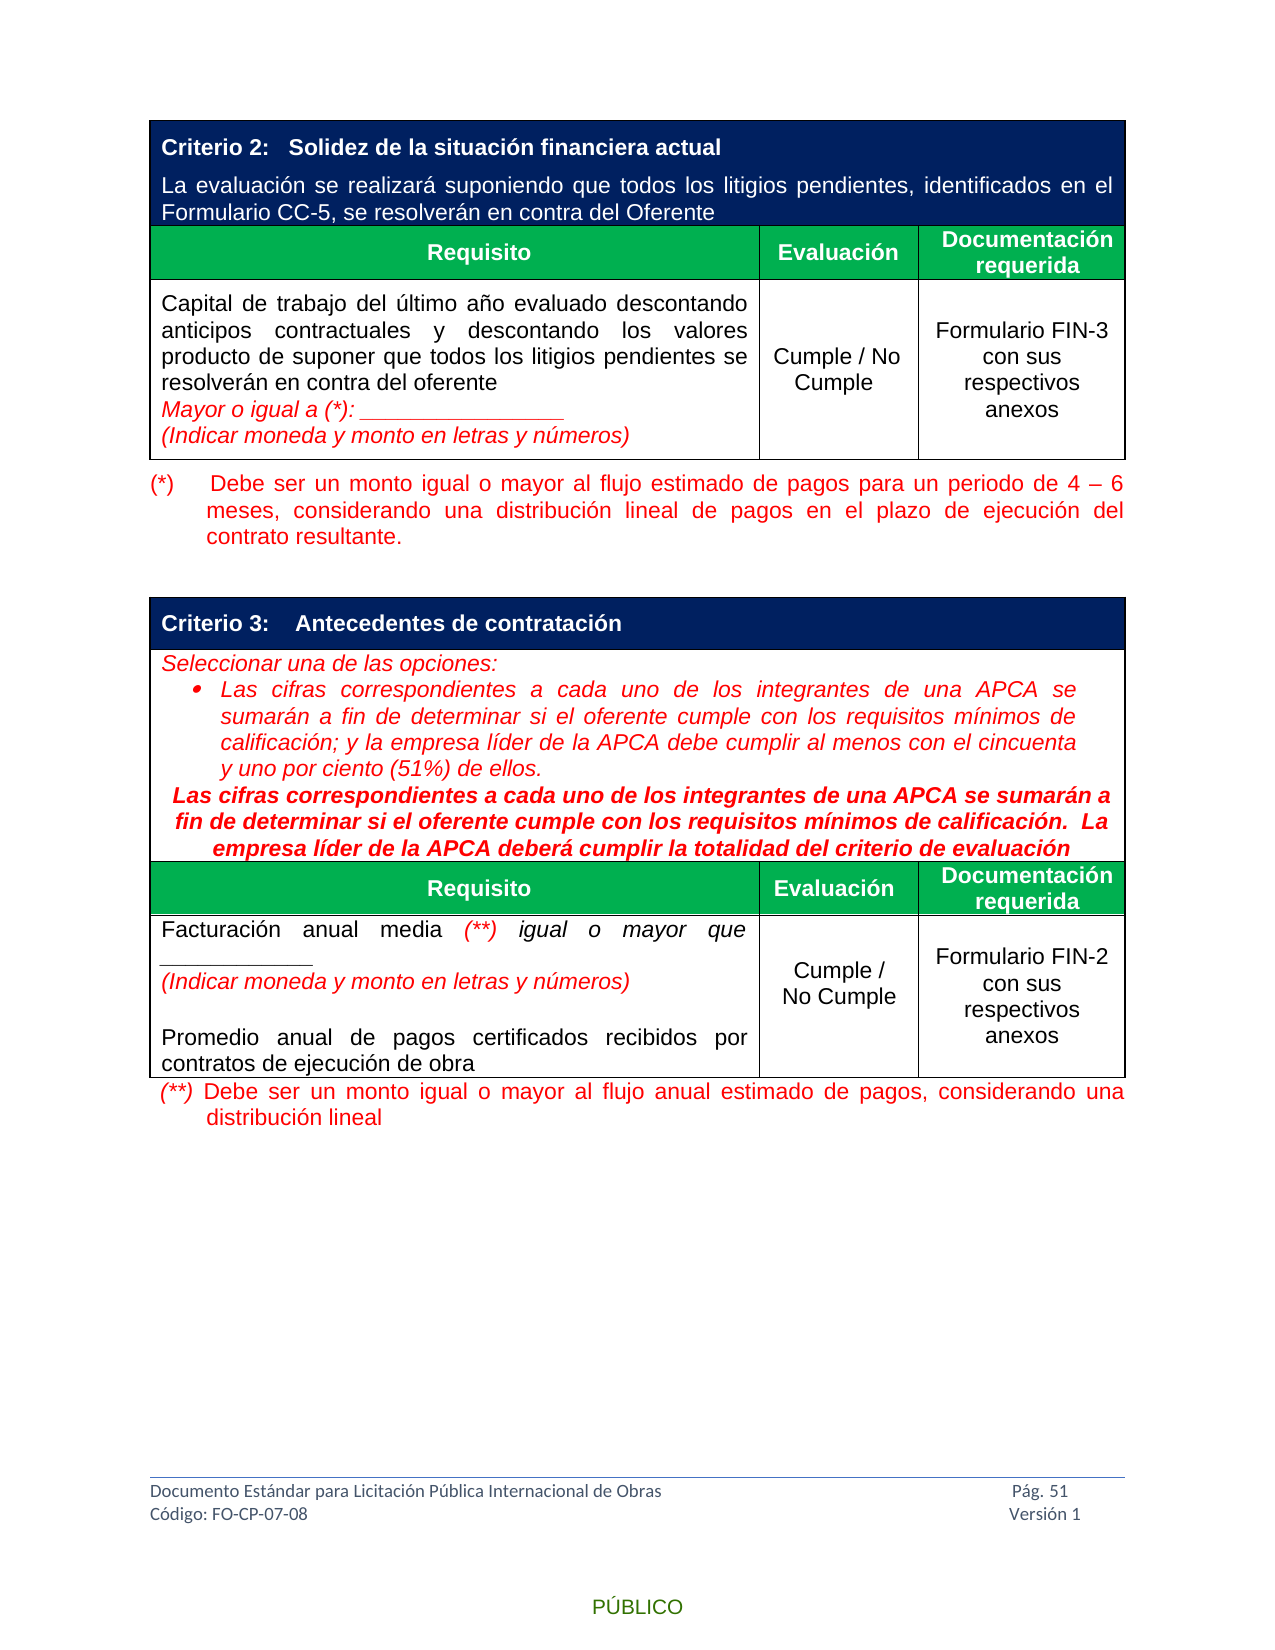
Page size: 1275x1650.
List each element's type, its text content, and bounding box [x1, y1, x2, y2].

table_cell Documentación requerida [919, 226, 1124, 279]
table_cell Cumple / No Cumple [760, 916, 918, 1077]
table_cell Requisito [151, 226, 759, 279]
table_cell Formulario FIN-3 con sus respectivos anexos [919, 280, 1124, 459]
table_cell Evaluación [760, 226, 918, 279]
table_cell Evaluación [760, 862, 918, 914]
table_cell Capital de trabajo del último año evaluado descontando anticipos contractuales y descontando los valores producto de suponer que todos los litigios pendientes se resolverán en contra del oferente Mayor o igual a (*): ________________ (Indicar moneda y monto en letras y números) [151, 280, 759, 459]
text (*) Debe ser un monto igual o mayor al flujo estimado de pagos para un periodo de 4 – 6 meses, considerando una distribución lineal de pagos en el plazo de ejecución del contrato resultante. [150, 470, 1125, 549]
table_cell Facturación anual media (**) igual o mayor que ____________ (Indicar moneda y monto en letras y números) Promedio anual de pagos certificados recibidos por contratos de ejecución de obra [151, 916, 759, 1077]
table_header Criterio 3: Antecedentes de contratación [151, 598, 1124, 649]
table_cell Formulario FIN-2 con sus respectivos anexos [919, 916, 1124, 1077]
table_cell Requisito [151, 862, 759, 914]
table_cell Seleccionar una de las opciones: Las cifras correspondientes a cada uno de los integrantes de una APCA se sumarán a fin de determinar si el oferente cumple con los requisitos mínimos de calificación; y la empresa líder de la APCA debe cumplir al menos con el cincuenta y uno por ciento (51%) de ellos. Las cifras correspondientes a cada uno de los integrantes de una APCA se sumarán a fin de determinar si el oferente cumple con los requisitos mínimos de calificación. La empresa líder de la APCA deberá cumplir la totalidad del criterio de evaluación [151, 650, 1124, 861]
text (**) Debe ser un monto igual o mayor al flujo anual estimado de pagos, considerando una distribución lineal [150, 1078, 1125, 1130]
table_cell Documentación requerida [919, 862, 1124, 914]
table_cell Cumple / No Cumple [760, 280, 918, 459]
table_header Criterio 2: Solidez de la situación financiera actual La evaluación se realizará suponiendo que todos los litigios pendientes, identificados en el Formulario CC-5, se resolverán en contra del Oferente [151, 121, 1124, 225]
